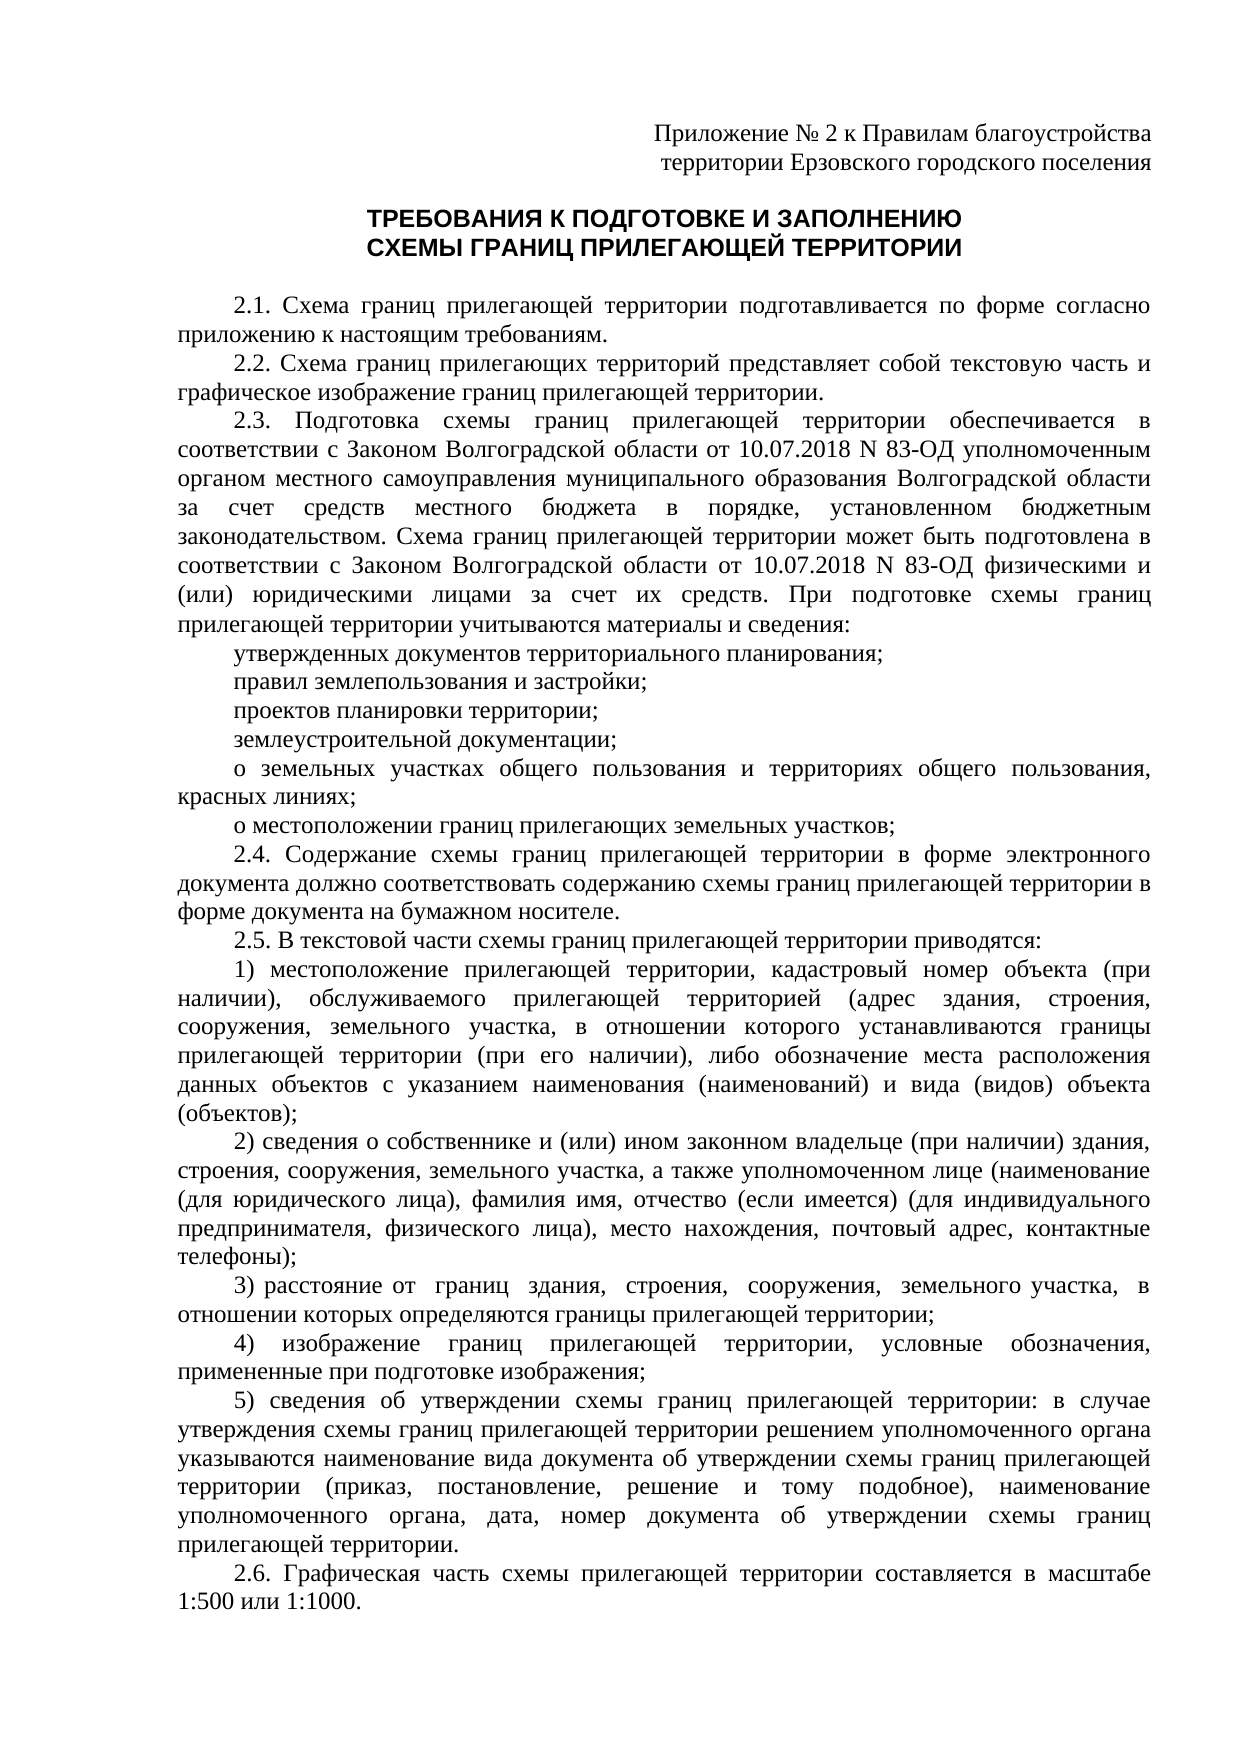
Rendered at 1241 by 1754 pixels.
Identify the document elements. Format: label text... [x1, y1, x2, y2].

text 5) сведения об утверждении схемы границ прилегающей территории: в случае утверждения схемы границ прилегающей территории решением уполномоченного органа указываются наименование вида документа об утверждении схемы границ прилегающей территории (приказ, постановление, решение и тому подобное), наименование уполномоченного органа, дата, номер документа об утверждении схемы границ прилегающей территории. [177, 1385, 1152, 1558]
text 3) расстояние от границ здания, строения, сооружения, земельного участка, в отношении которых определяются границы прилегающей территории; [177, 1270, 1152, 1328]
text 2.1. Схема границ прилегающей территории подготавливается по форме согласно приложению к настоящим требованиям. [177, 291, 1152, 348]
text 2.6. Графическая часть схемы прилегающей территории составляется в масштабе 1:500 или 1:1000. [177, 1558, 1152, 1615]
text 1) местоположение прилегающей территории, кадастровый номер объекта (при наличии), обслуживаемого прилегающей территорией (адрес здания, строения, сооружения, земельного участка, в отношении которого устанавливаются границы прилегающей территории (при его наличии), либо обозначение места расположения данных объектов с указанием наименования (наименований) и вида (видов) объекта (объектов); [177, 954, 1152, 1126]
text утвержденных документов территориального планирования; [177, 638, 1152, 666]
text 2.5. В текстовой части схемы границ прилегающей территории приводятся: [177, 925, 1152, 954]
text проектов планировки территории; [177, 695, 1152, 724]
text 2.2. Схема границ прилегающих территорий представляет собой текстовую часть и графическое изображение границ прилегающей территории. [177, 348, 1152, 406]
text 2.3. Подготовка схемы границ прилегающей территории обеспечивается в соответствии с Законом Волгоградской области от 10.07.2018 N 83-ОД уполномоченным органом местного самоуправления муниципального образования Волгоградской области за счет средств местного бюджета в порядке, установленном бюджетным законодательством. Схема границ прилегающей территории может быть подготовлена в соответствии с Законом Волгоградской области от 10.07.2018 N 83-ОД физическими и (или) юридическими лицами за счет их средств. При подготовке схемы границ прилегающей территории учитываются материалы и сведения: [177, 406, 1152, 638]
text о местоположении границ прилегающих земельных участков; [177, 810, 1152, 839]
text ТРЕБОВАНИЯ К ПОДГОТОВКЕ И ЗАПОЛНЕНИЮ [177, 204, 1152, 233]
text Приложение № 2 к Правилам благоустройства [177, 118, 1152, 147]
text 2.4. Содержание схемы границ прилегающей территории в форме электронного документа должно соответствовать содержанию схемы границ прилегающей территории в форме документа на бумажном носителе. [177, 839, 1152, 925]
text территории Ерзовского городского поселения [177, 147, 1152, 176]
text 2) сведения о собственнике и (или) ином законном владельце (при наличии) здания, строения, сооружения, земельного участка, а также уполномоченном лице (наименование (для юридического лица), фамилия имя, отчество (если имеется) (для индивидуального предпринимателя, физического лица), место нахождения, почтовый адрес, контактные телефоны); [177, 1126, 1152, 1270]
text СХЕМЫ ГРАНИЦ ПРИЛЕГАЮЩЕЙ ТЕРРИТОРИИ [177, 233, 1152, 262]
text 4) изображение границ прилегающей территории, условные обозначения, примененные при подготовке изображения; [177, 1328, 1152, 1385]
text землеустроительной документации; [177, 724, 1152, 753]
text о земельных участках общего пользования и территориях общего пользования, красных линиях; [177, 753, 1152, 810]
text правил землепользования и застройки; [177, 666, 1152, 695]
